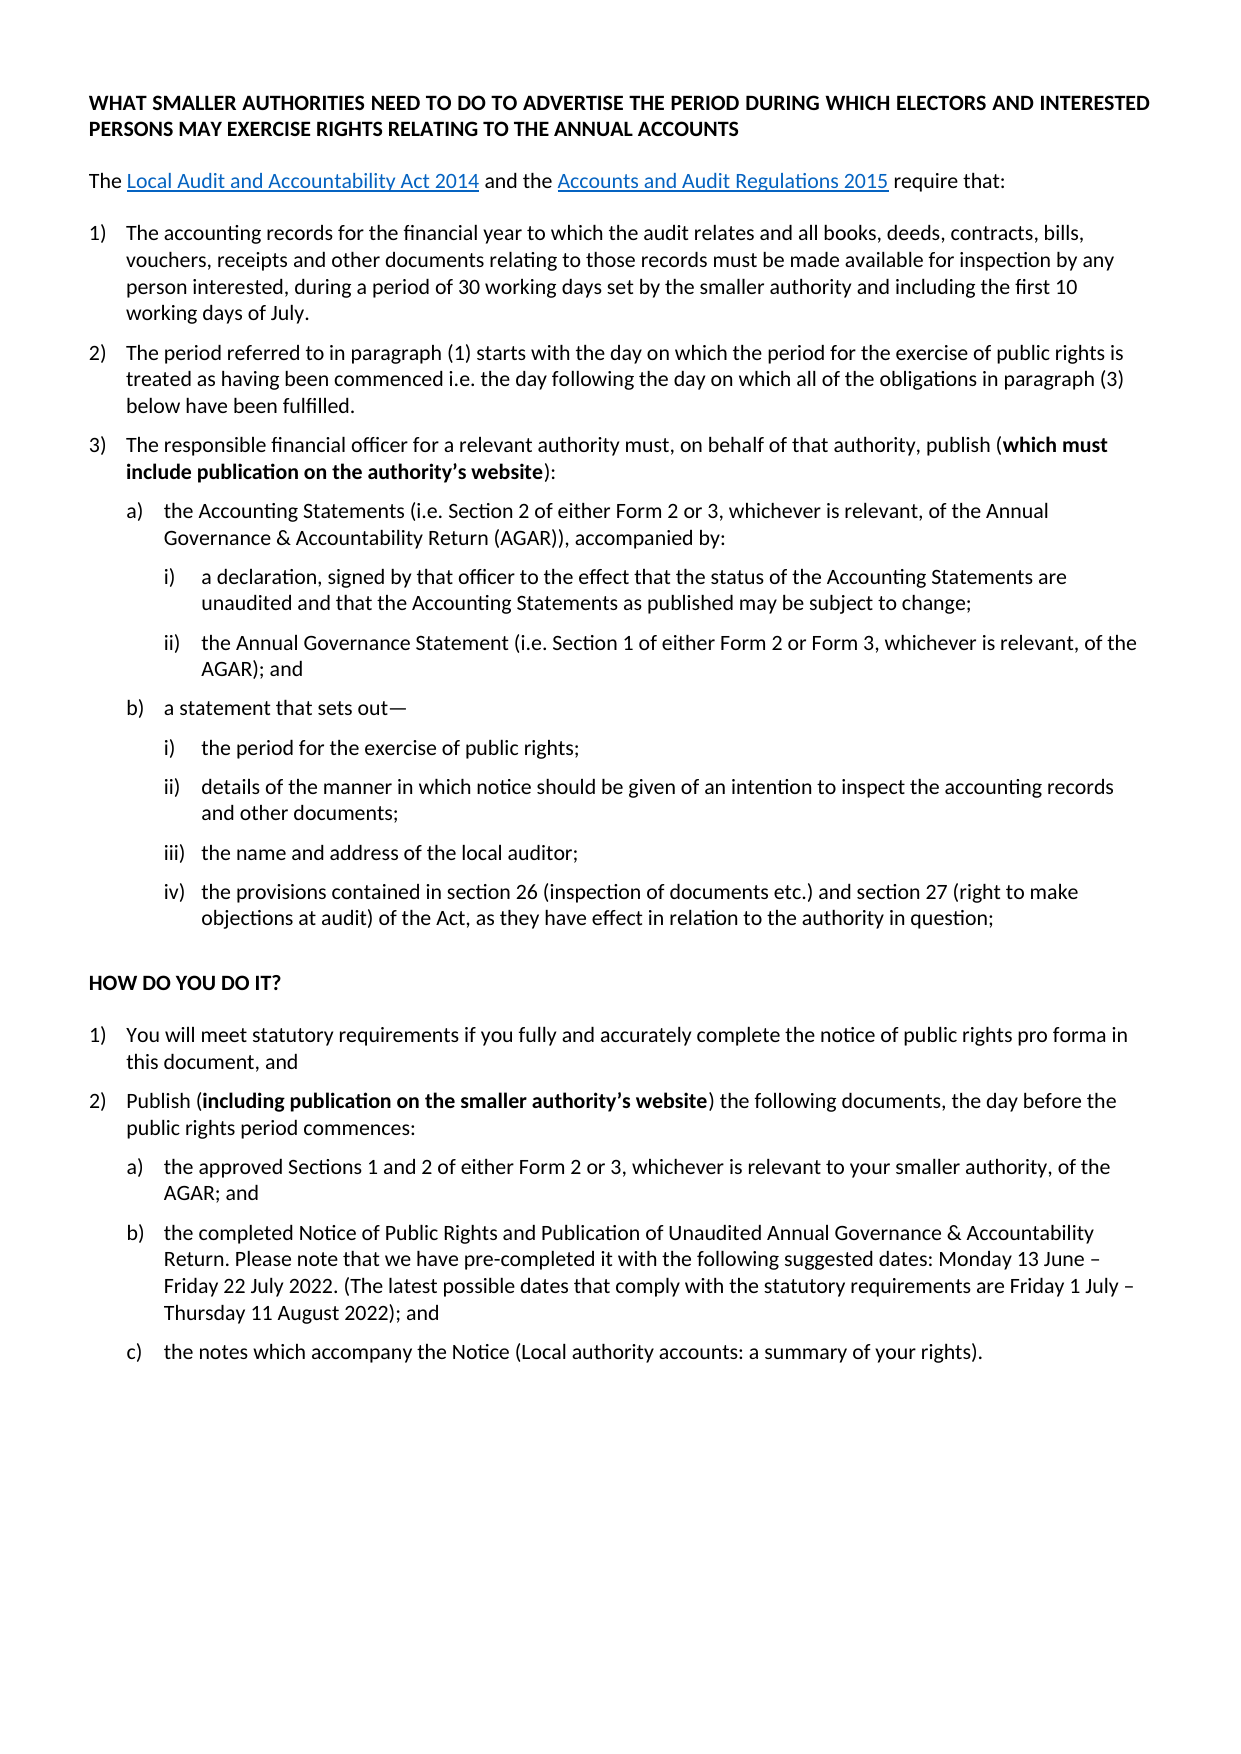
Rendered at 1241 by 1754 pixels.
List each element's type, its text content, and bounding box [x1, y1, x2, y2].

list The responsible financial officer for a relevant authority must, on behalf of that authority, publish (which must include publication on the authority’s website): [89, 431, 1152, 484]
list the completed Notice of Public Rights and Publication of Unaudited Annual Governance & Accountability Return. Please note that we have pre-completed it with the following suggested dates: Monday 13 June – Friday 22 July 2022. (The latest possible dates that comply with the statutory requirements are Friday 1 July –Thursday 11 August 2022); and [126, 1219, 1152, 1325]
list Publish (including publication on the smaller authority’s website) the following documents, the day before the public rights period commences: [89, 1087, 1152, 1140]
list the notes which accompany the Notice (Local authority accounts: a summary of your rights). [126, 1338, 1152, 1364]
list The accounting records for the financial year to which the audit relates and all books, deeds, contracts, bills, vouchers, receipts and other documents relating to those records must be made available for inspection by any person interested, during a period of 30 working days set by the smaller authority and including the first 10 working days of July. [89, 219, 1152, 326]
list the approved Sections 1 and 2 of either Form 2 or 3, whichever is relevant to your smaller authority, of the AGAR; and [126, 1153, 1152, 1206]
list details of the manner in which notice should be given of an intention to inspect the accounting records and other documents; [164, 773, 1152, 826]
text HOW DO YOU DO IT? [89, 969, 1152, 996]
list the Annual Governance Statement (i.e. Section 1 of either Form 2 or Form 3, whichever is relevant, of the AGAR); and [164, 629, 1152, 682]
text The Local Audit and Accountability Act 2014 and the Accounts and Audit Regulations 2015 require that: [89, 167, 1152, 194]
list the Accounting Statements (i.e. Section 2 of either Form 2 or 3, whichever is relevant, of the Annual Governance & Accountability Return (AGAR)), accompanied by: [126, 497, 1152, 550]
list the period for the exercise of public rights; [164, 734, 1152, 760]
list the name and address of the local auditor; [164, 839, 1152, 865]
list the provisions contained in section 26 (inspection of documents etc.) and section 27 (right to make objections at audit) of the Act, as they have effect in relation to the authority in question; [164, 878, 1152, 931]
list a declaration, signed by that officer to the effect that the status of the Accounting Statements are unaudited and that the Accounting Statements as published may be subject to change; [164, 563, 1152, 616]
list a statement that sets out— [126, 694, 1152, 721]
list You will meet statutory requirements if you fully and accurately complete the notice of public rights pro forma in this document, and [89, 1021, 1152, 1074]
list The period referred to in paragraph (1) starts with the day on which the period for the exercise of public rights is treated as having been commenced i.e. the day following the day on which all of the obligations in paragraph (3) below have been fulfilled. [89, 339, 1152, 419]
text WHAT SMALLER AUTHORITIES NEED TO DO TO ADVERTISE THE PERIOD DURING WHICH ELECTORS AND INTERESTED PERSONS MAY EXERCISE RIGHTS RELATING TO THE ANNUAL ACCOUNTS [89, 89, 1152, 142]
